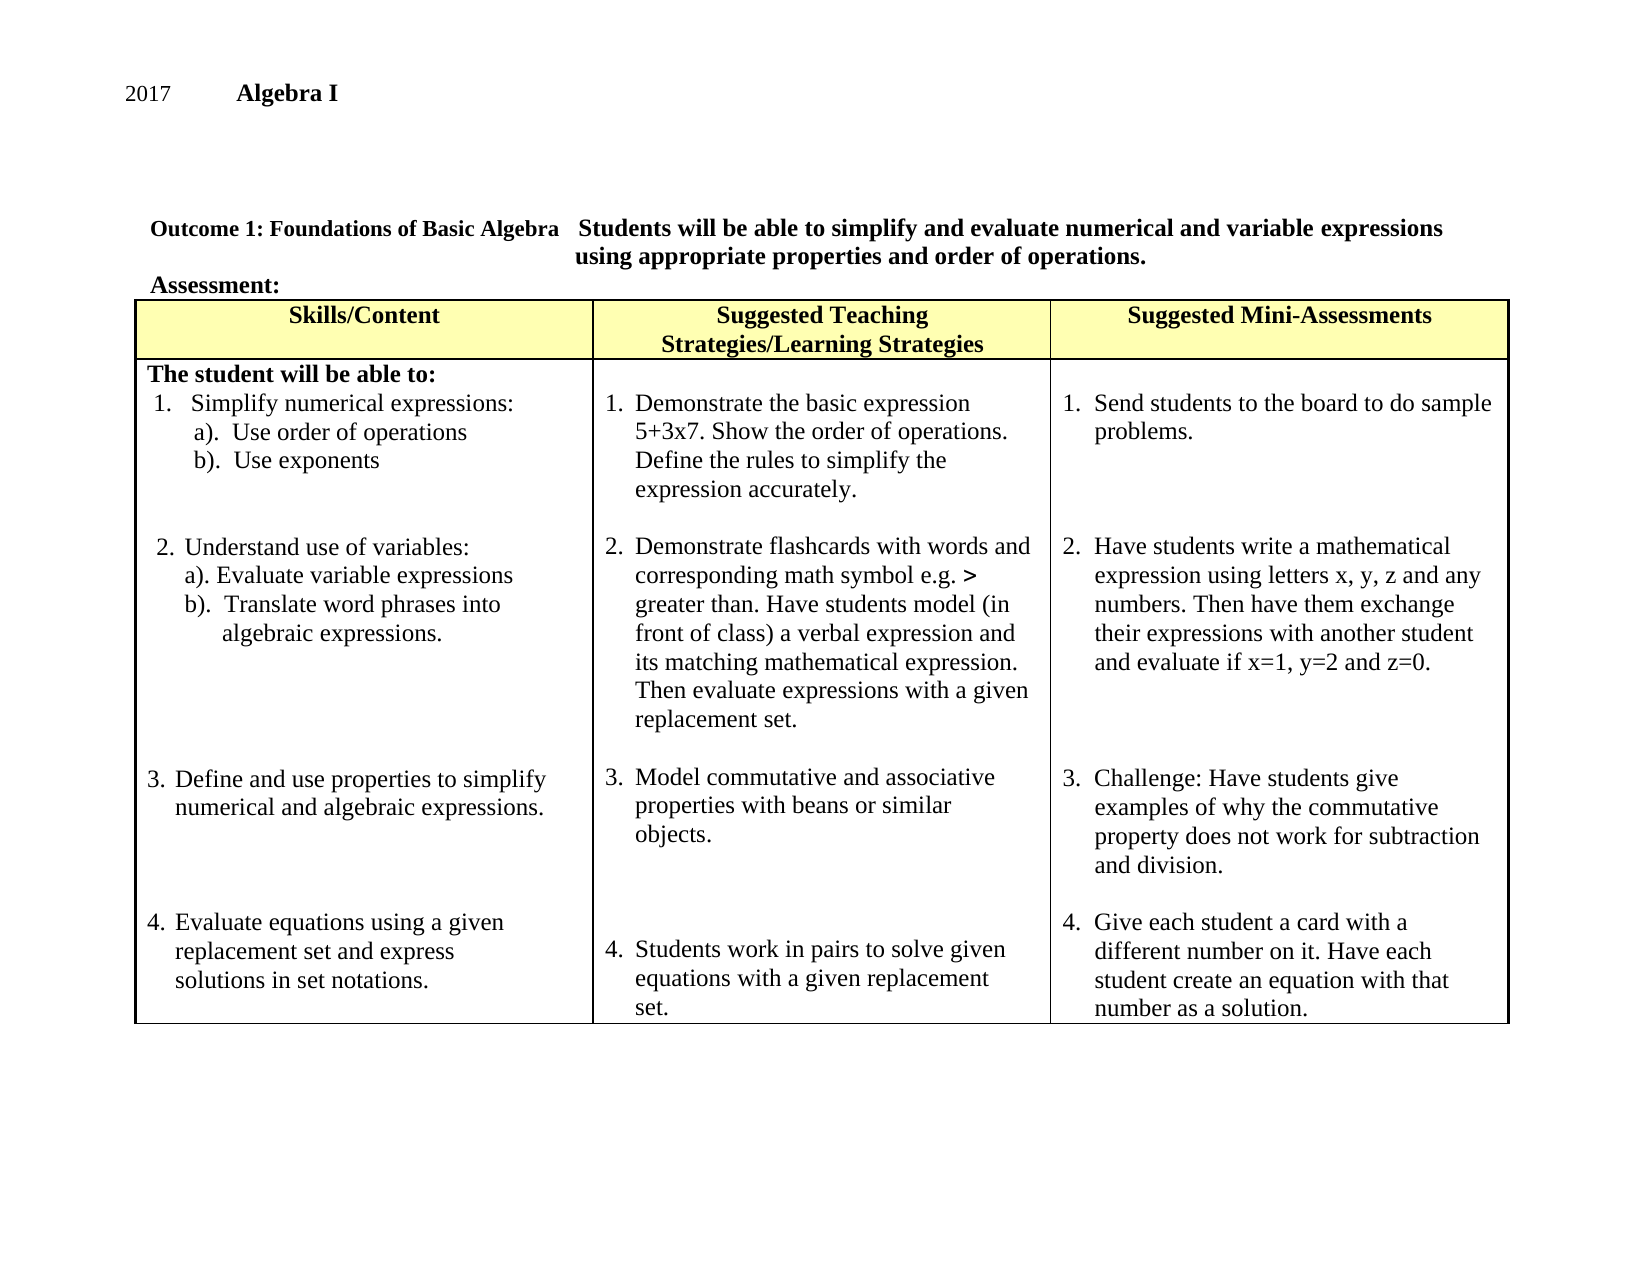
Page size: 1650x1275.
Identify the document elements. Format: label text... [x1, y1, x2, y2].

table_cell Send students to the board to do sample problems. Have students write a mathematical expression using letters x, y, z and any numbers. Then have them exchange their expressions with another student and evaluate if x=1, y=2 and z=0. Challenge: Have students give examples of why the commutative property does not work for subtraction and division. Give each student a card with a different number on it. Have each student create an equation with that number as a solution. [1051, 360, 1507, 1023]
text using appropriate properties and order of operations. [125, 241, 1525, 270]
text Outcome 1: Foundations of Basic Algebra Students will be able to simplify and evaluate numerical and variable expressions [150, 213, 1525, 241]
table_header Suggested Teaching Strategies/Learning Strategies [594, 301, 1050, 358]
table_header Suggested Mini-Assessments [1051, 301, 1507, 358]
table_header Skills/Content [137, 301, 592, 358]
table_cell The student will be able to: Simplify numerical expressions: a). Use order of operations b). Use exponents Understand use of variables: a). Evaluate variable expressions b). Translate word phrases into algebraic expressions. Define and use properties to simplify numerical and algebraic expressions. Evaluate equations using a given replacement set and express solutions in set notations. [137, 360, 592, 1023]
table_cell Demonstrate the basic expression 5+3x7. Show the order of operations. Define the rules to simplify the expression accurately. Demonstrate flashcards with words and corresponding math symbol e.g.  greater than. Have students model (in front of class) a verbal expression and its matching mathematical expression. Then evaluate expressions with a given replacement set. Model commutative and associative properties with beans or similar objects. Students work in pairs to solve given equations with a given replacement set. [594, 360, 1050, 1023]
text Assessment: [150, 270, 1525, 299]
